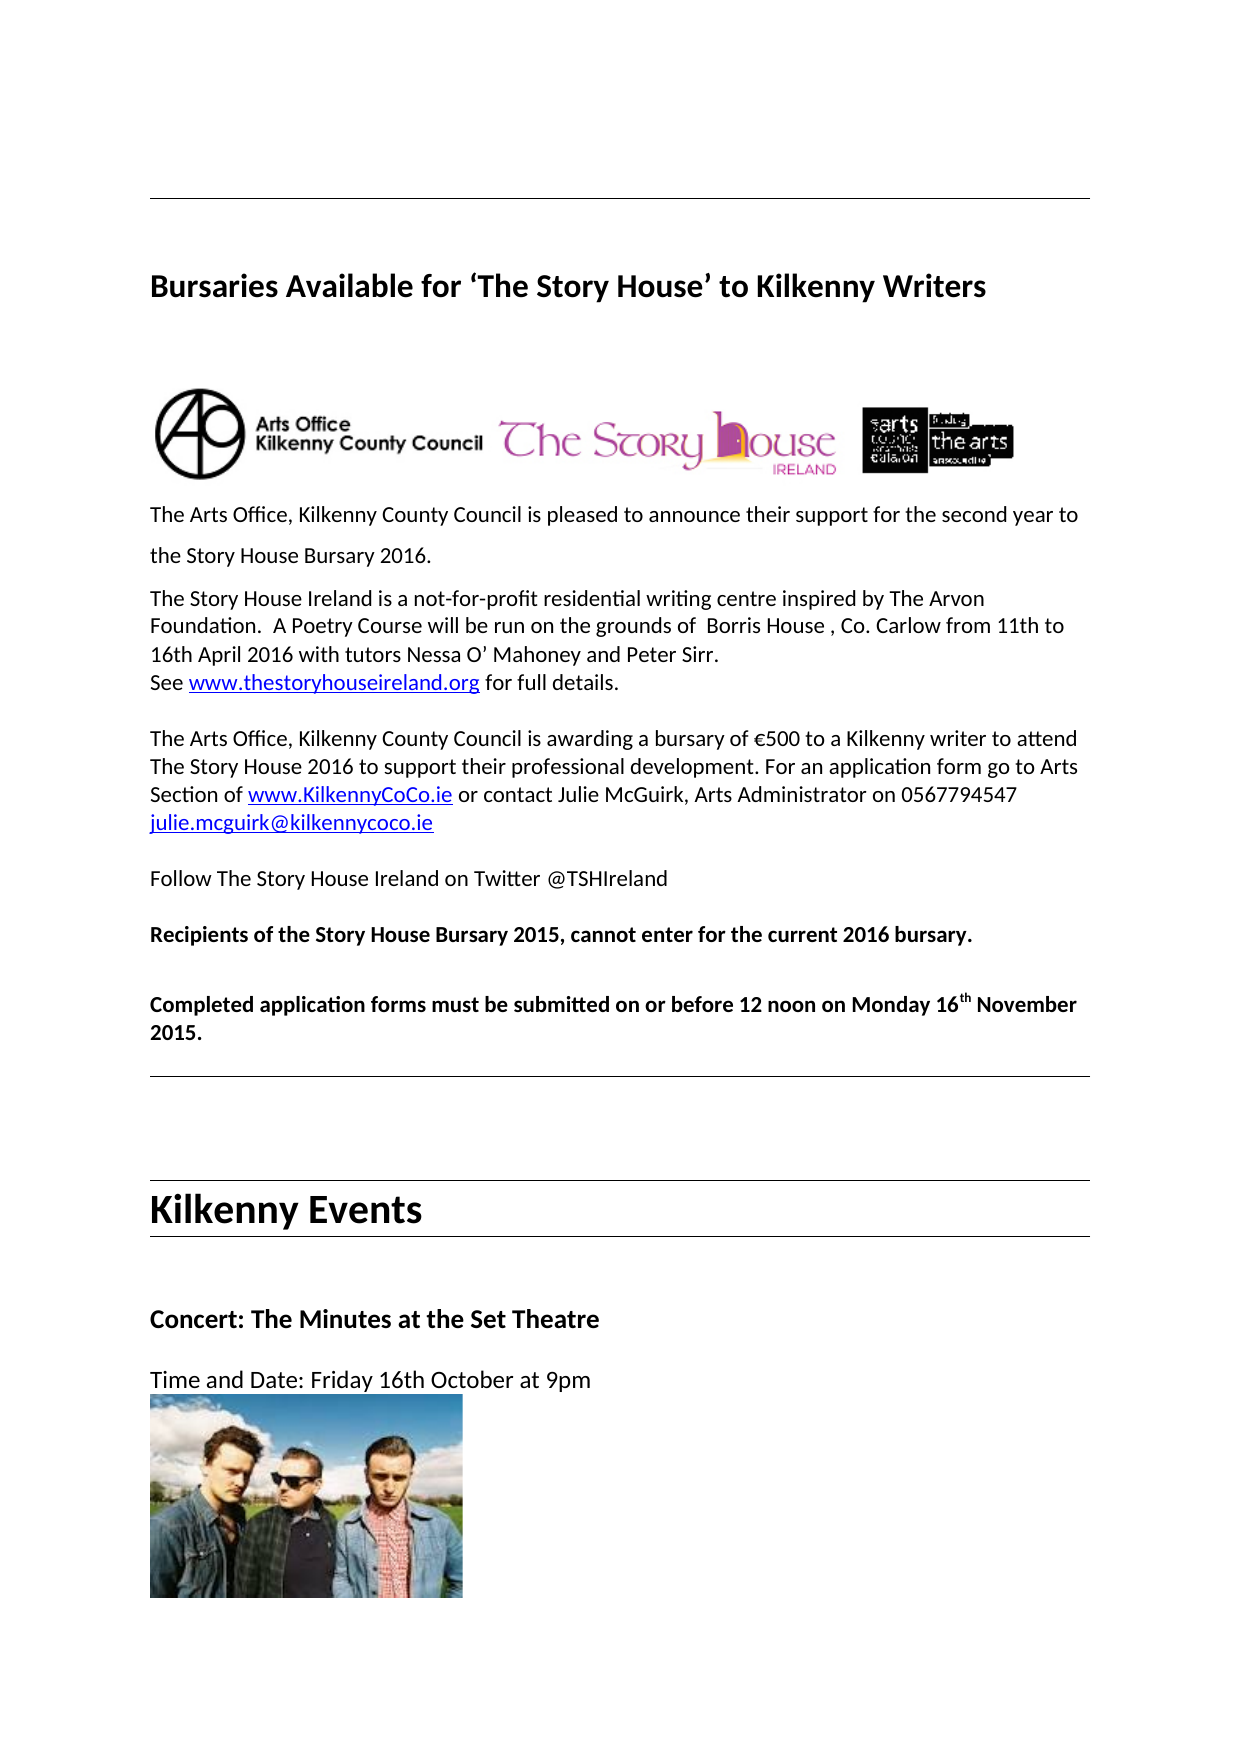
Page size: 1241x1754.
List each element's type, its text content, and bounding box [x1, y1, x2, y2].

picture [150, 1394, 463, 1598]
text Follow The Story House Ireland on Twitter @TSHIreland [150, 864, 1090, 892]
text The Story House Ireland is a not-for-profit residential writing centre inspired by The Arvon Foundation. A Poetry Course will be run on the grounds of Borris House , Co. Carlow from 11th to 16th April 2016 with tutors Nessa O’ Mahoney and Peter Sirr. [150, 584, 1090, 668]
text Bursaries Available for ‘The Story House’ to Kilkenny Writers [150, 265, 1090, 306]
text The Arts Office, Kilkenny County Council is pleased to announce their support for the second year to the Story House Bursary 2016. [150, 500, 1090, 570]
text The Arts Office, Kilkenny County Council is awarding a bursary of €500 to a Kilkenny writer to attend The Story House 2016 to support their professional development. For an application form go to Arts Section of www.KilkennyCoCo.ie or contact Julie McGuirk, Arts Administrator on 0567794547 julie.mcguirk@kilkennycoco.ie [150, 724, 1090, 836]
text Kilkenny Events [150, 1181, 1090, 1236]
picture [150, 346, 1071, 500]
text Completed application forms must be submitted on or before 12 noon on Monday 16th November 2015. [150, 990, 1090, 1046]
text Recipients of the Story House Bursary 2015, cannot enter for the current 2016 bursary. [150, 920, 1090, 948]
text See www.thestoryhouseireland.org for full details. [150, 668, 1090, 696]
text Time and Date: Friday 16th October at 9pm [150, 1364, 1090, 1395]
text Concert: The Minutes at the Set Theatre [150, 1302, 1090, 1335]
